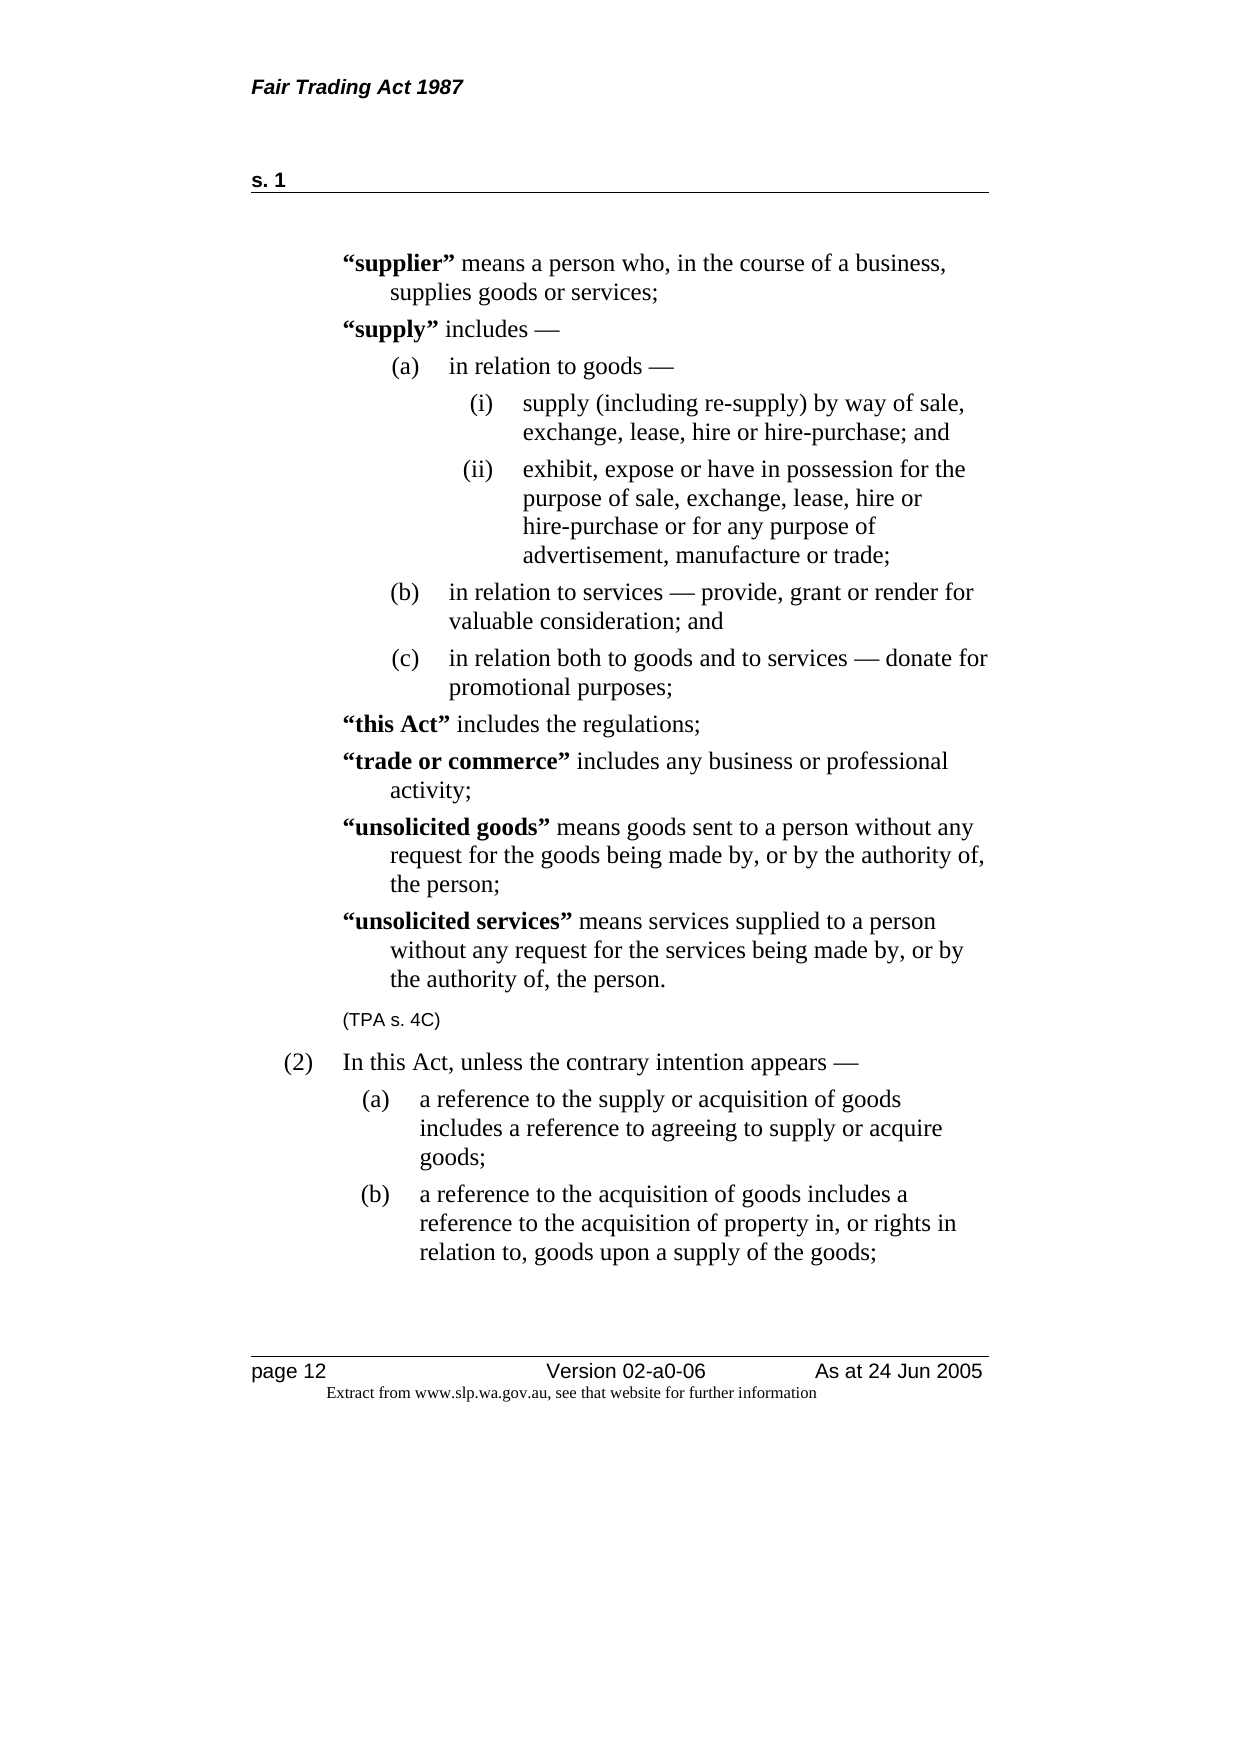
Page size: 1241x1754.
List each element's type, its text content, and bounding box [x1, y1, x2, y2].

text (a) in relation to goods — [251, 351, 989, 380]
text “unsolicited services” means services supplied to a person without any request for the services being made by, or by the authority of, the person. [251, 906, 989, 993]
text (TPA s. 4C) [251, 1009, 989, 1031]
text (c) in relation both to goods and to services — donate for promotional purposes; [251, 643, 989, 701]
text “this Act” includes the regulations; [251, 709, 989, 738]
text “unsolicited goods” means goods sent to a person without any request for the goods being made by, or by the authority of, the person; [251, 812, 989, 898]
text “supply” includes — [251, 314, 989, 343]
text (i) supply (including re-supply) by way of sale, exchange, lease, hire or hire-purchase; and [251, 388, 989, 446]
text (a) a reference to the supply or acquisition of goods includes a reference to agreeing to supply or acquire goods; [251, 1084, 989, 1171]
text (b) in relation to services — provide, grant or render for valuable consideration; and [251, 577, 989, 635]
text (2) In this Act, unless the contrary intention appears — [251, 1047, 989, 1076]
text (ii) exhibit, expose or have in possession for the purpose of sale, exchange, lease, hire or hire-purchase or for any purpose of advertisement, manufacture or trade; [251, 454, 989, 569]
text “trade or commerce” includes any business or professional activity; [251, 746, 989, 803]
text “supplier” means a person who, in the course of a business, supplies goods or services; [251, 248, 989, 306]
text (b) a reference to the acquisition of goods includes a reference to the acquisition of property in, or rights in relation to, goods upon a supply of the goods; [251, 1179, 989, 1265]
